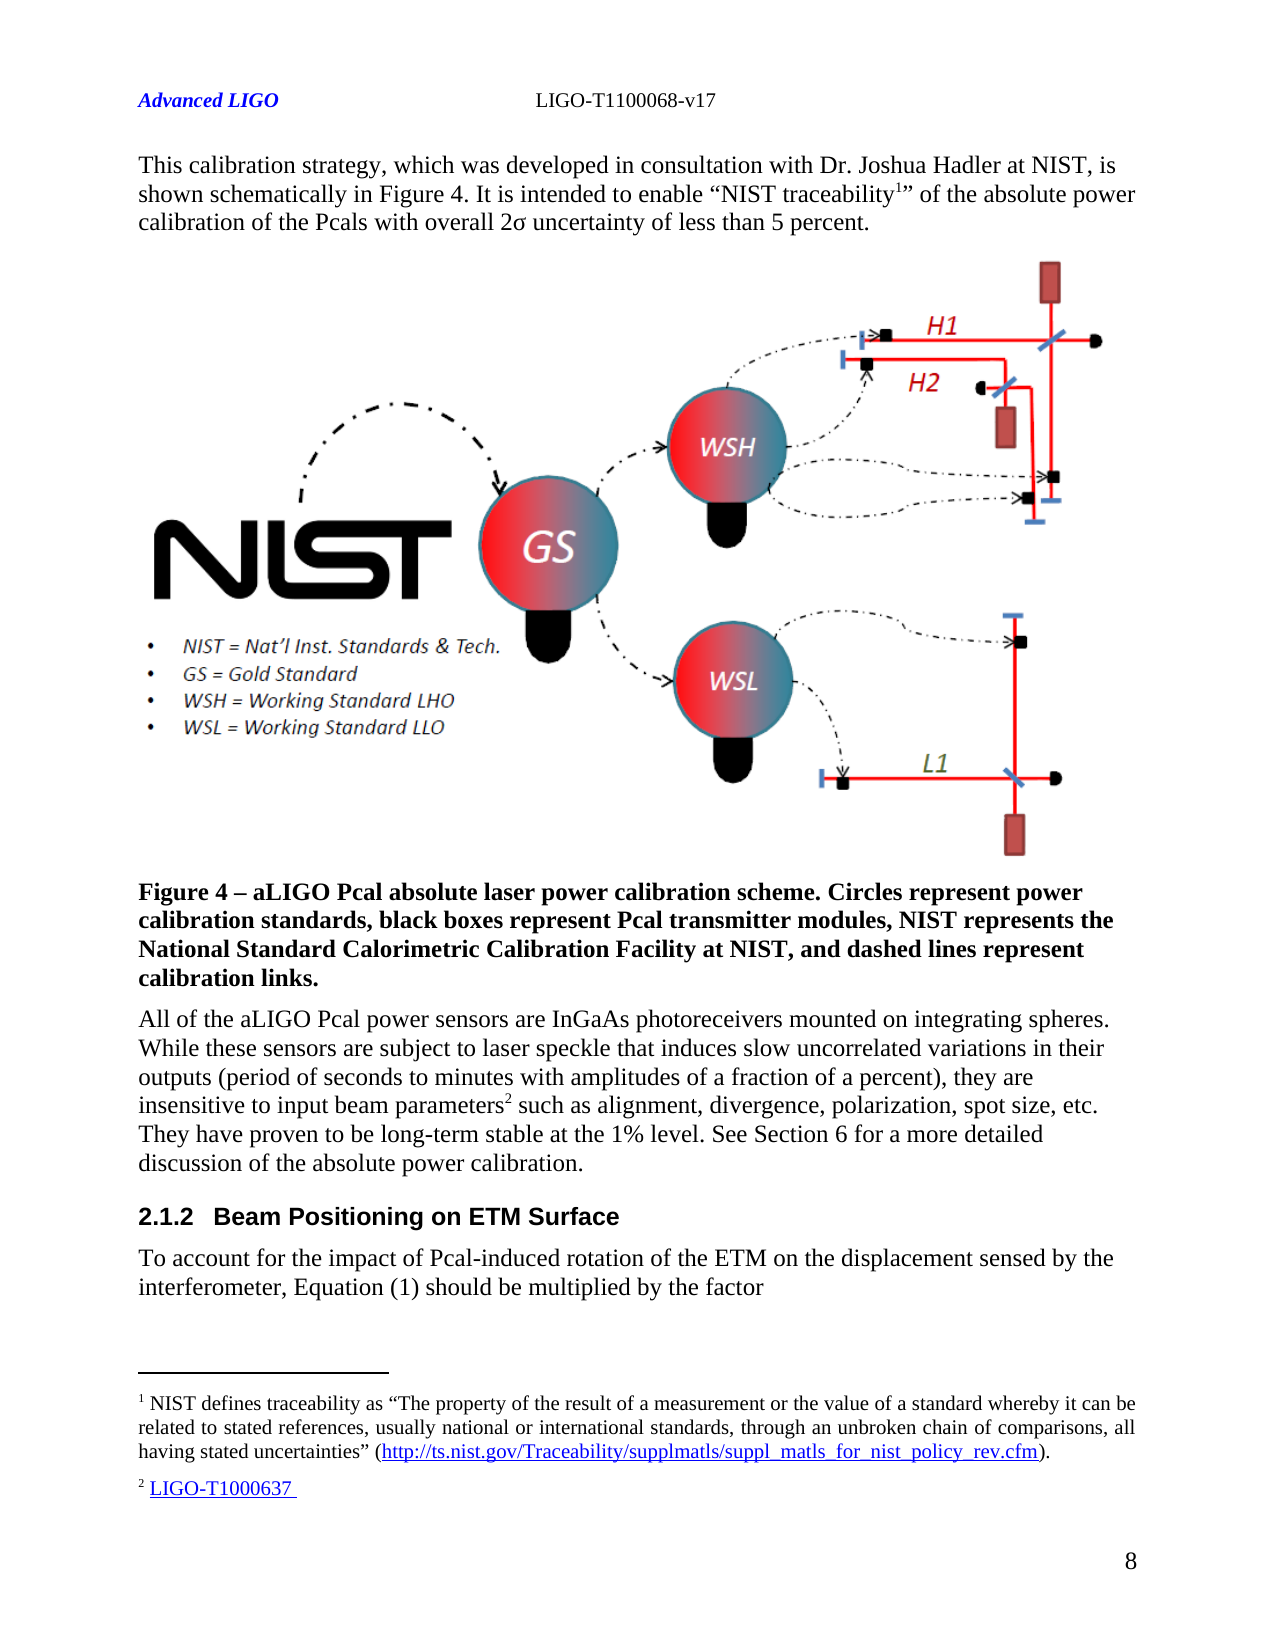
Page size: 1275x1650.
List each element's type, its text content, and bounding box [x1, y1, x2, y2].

text To account for the impact of Pcal-induced rotation of the ETM on the displacement sensed by the interferometer, Equation (1) should be multiplied by the factor [138, 1243, 1137, 1300]
subtitle Beam Positioning on ETM Surface [138, 1202, 1137, 1230]
text This calibration strategy, which was developed in consultation with Dr. Joshua Hadler at NIST, is shown schematically in Figure 4. It is intended to enable “NIST traceability” of the absolute power calibration of the Pcals with overall 2σ uncertainty of less than 5 percent. [138, 150, 1137, 236]
picture [138, 248, 1113, 864]
text All of the aLIGO Pcal power sensors are InGaAs photoreceivers mounted on integrating spheres. While these sensors are subject to laser speckle that induces slow uncorrelated variations in their outputs (period of seconds to minutes with amplitudes of a fraction of a percent), they are insensitive to input beam parameters such as alignment, divergence, polarization, spot size, etc. They have proven to be long-term stable at the 1% level. See Section ‎6 for a more detailed discussion of the absolute power calibration. [138, 1004, 1137, 1177]
